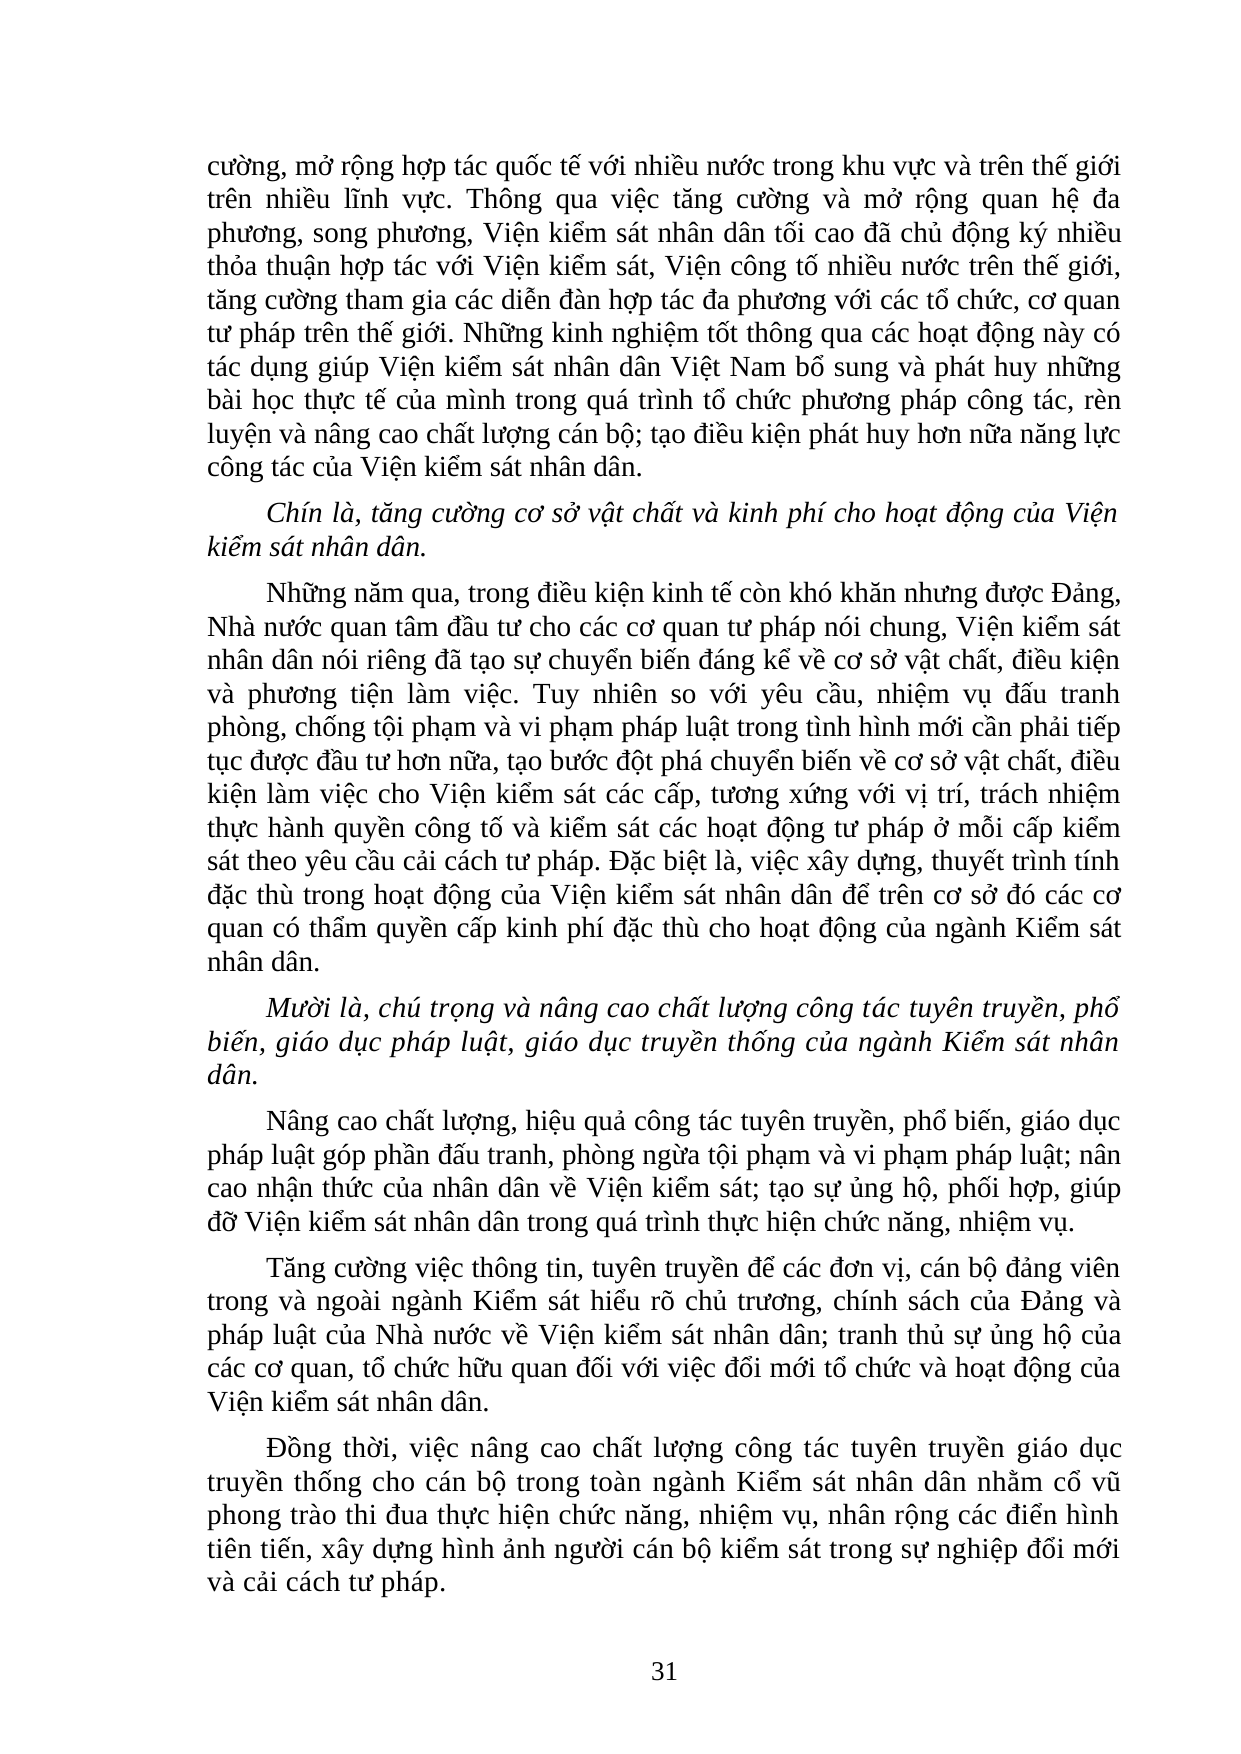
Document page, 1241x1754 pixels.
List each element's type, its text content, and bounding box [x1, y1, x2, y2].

text Đồng thời, việc nâng cao chất lượng công tác tuyên truyền giáo dục truyền thống cho cán bộ trong toàn ngành Kiểm sát nhân dân nhằm cổ vũ phong trào thi đua thực hiện chức năng, nhiệm vụ, nhân rộng các điển hình tiên tiến, xây dựng hình ảnh người cán bộ kiểm sát trong sự nghiệp đổi mới và cải cách tư pháp. [207, 1430, 1122, 1598]
text Mười là, chú trọng và nâng cao chất lượng công tác tuyên truyền, phổ biến, giáo dục pháp luật, giáo dục truyền thống của ngành Kiểm sát nhân dân. [207, 990, 1122, 1091]
text Chín là, tăng cường cơ sở vật chất và kinh phí cho hoạt động của Viện kiểm sát nhân dân. [207, 496, 1122, 563]
text Nâng cao chất lượng, hiệu quả công tác tuyên truyền, phổ biến, giáo dục pháp luật góp phần đấu tranh, phòng ngừa tội phạm và vi phạm pháp luật; nân cao nhận thức của nhân dân về Viện kiểm sát; tạo sự ủng hộ, phối hợp, giúp đỡ Viện kiểm sát nhân dân trong quá trình thực hiện chức năng, nhiệm vụ. [207, 1103, 1122, 1237]
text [207, 148, 1122, 483]
text Những năm qua, trong điều kiện kinh tế còn khó khăn nhưng được Đảng, Nhà nước quan tâm đầu tư cho các cơ quan tư pháp nói chung, Viện kiểm sát nhân dân nói riêng đã tạo sự chuyển biến đáng kể về cơ sở vật chất, điều kiện và phương tiện làm việc. Tuy nhiên so với yêu cầu, nhiệm vụ đấu tranh phòng, chống tội phạm và vi phạm pháp luật trong tình hình mới cần phải tiếp tục được đầu tư hơn nữa, tạo bước đột phá chuyển biến về cơ sở vật chất, điều kiện làm việc cho Viện kiểm sát các cấp, tương xứng với vị trí, trách nhiệm thực hành quyền công tố và kiểm sát các hoạt động tư pháp ở mỗi cấp kiểm sát theo yêu cầu cải cách tư pháp. Đặc biệt là, việc xây dựng, thuyết trình tính đặc thù trong hoạt động của Viện kiểm sát nhân dân để trên cơ sở đó các cơ quan có thẩm quyền cấp kinh phí đặc thù cho hoạt động của ngành Kiểm sát nhân dân. [207, 575, 1122, 978]
text Tăng cường việc thông tin, tuyên truyền để các đơn vị, cán bộ đảng viên trong và ngoài ngành Kiểm sát hiểu rõ chủ trương, chính sách của Đảng và pháp luật của Nhà nước về Viện kiểm sát nhân dân; tranh thủ sự ủng hộ của các cơ quan, tổ chức hữu quan đối với việc đổi mới tổ chức và hoạt động của Viện kiểm sát nhân dân. [207, 1250, 1122, 1418]
